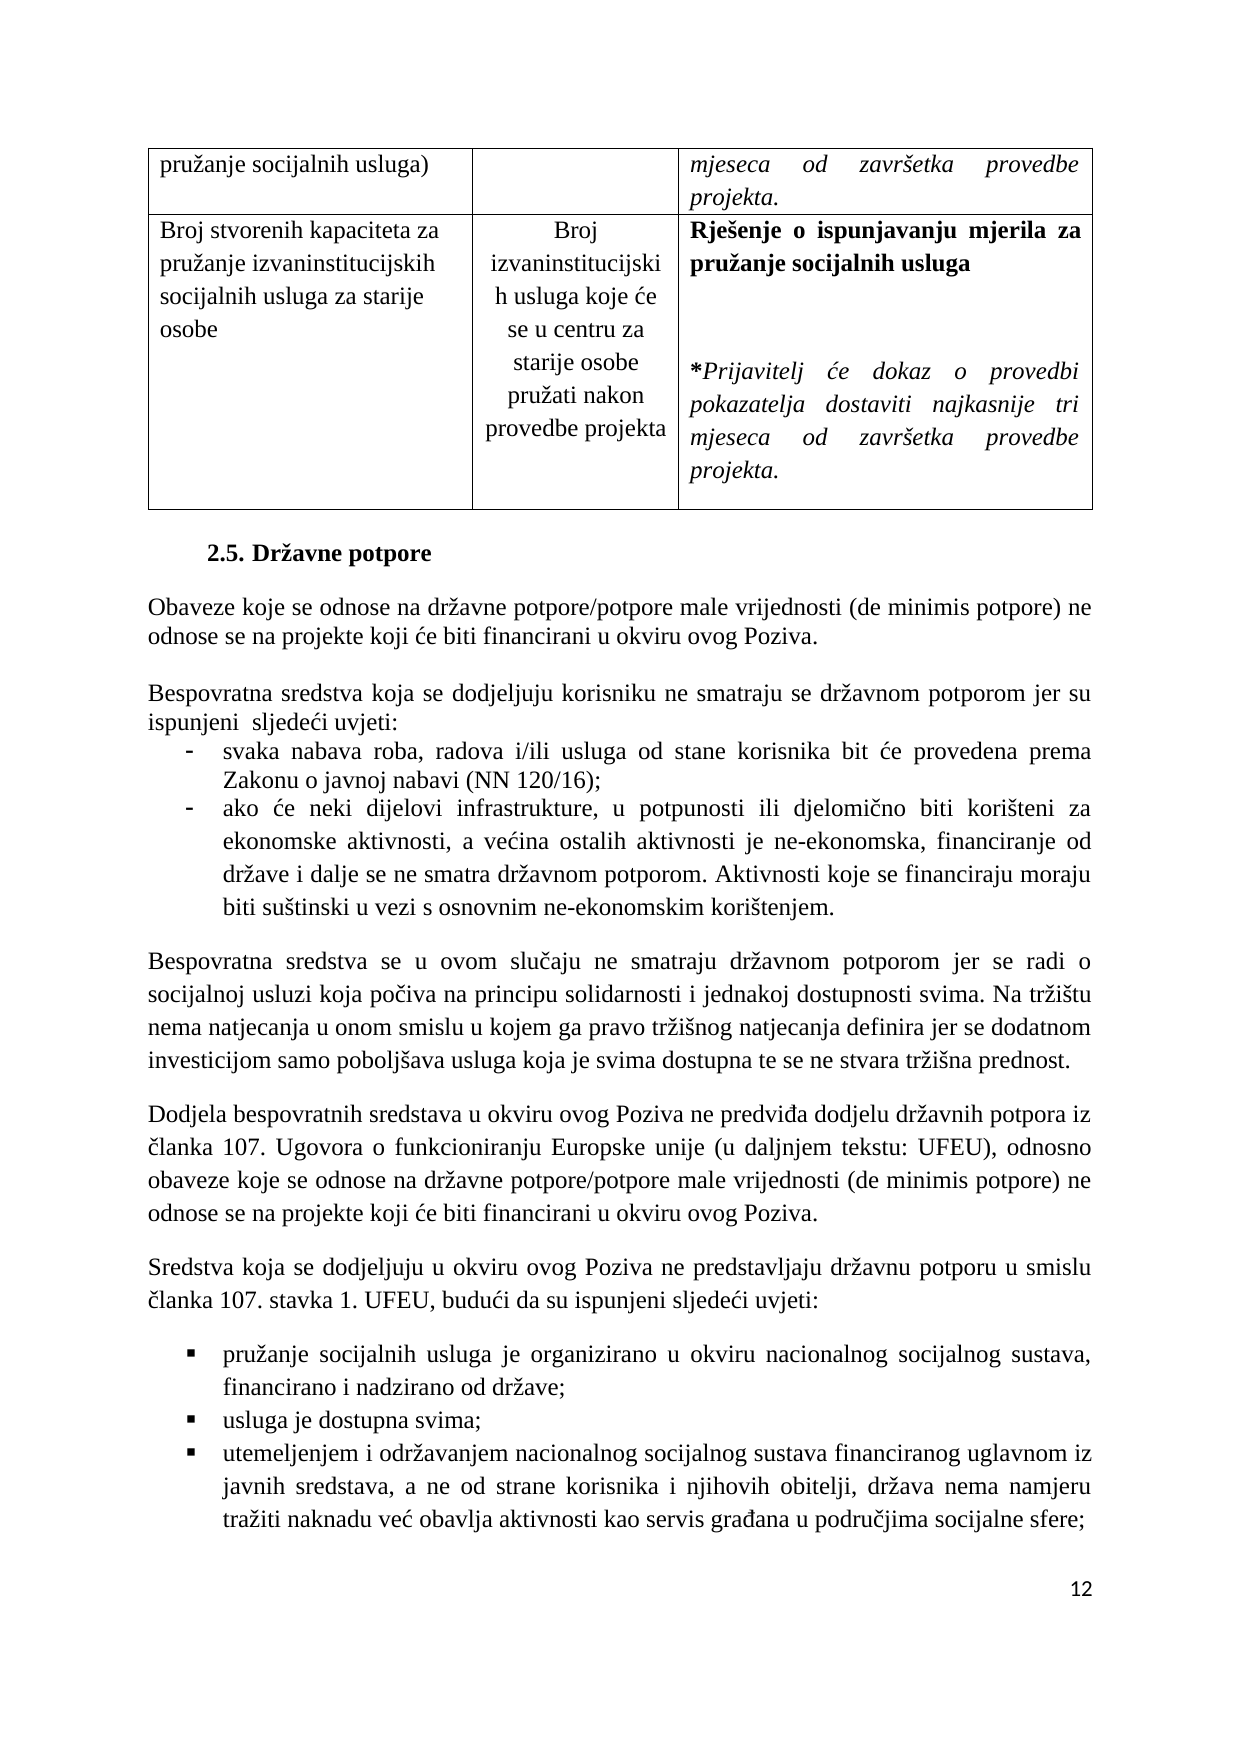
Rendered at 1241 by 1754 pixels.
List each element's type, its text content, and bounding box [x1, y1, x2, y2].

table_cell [149, 149, 472, 214]
subtitle Državne potpore [207, 538, 1092, 567]
list svaka nabava roba, radova i/ili usluga od stane korisnika bit će provedena prema Zakonu o javnoj nabavi (NN 120/16); [185, 736, 1092, 793]
text Bespovratna sredstva koja se dodjeljuju korisniku ne smatraju se državnom potporom jer su ispunjeni sljedeći uvjeti: [148, 678, 1092, 736]
list ako će neki dijelovi infrastrukture, u potpunosti ili djelomično biti korišteni za ekonomske aktivnosti, a većina ostalih aktivnosti je ne-ekonomska, financiranje od države i dalje se ne smatra državnom potporom. Aktivnosti koje se financiraju moraju biti suštinski u vezi s osnovnim ne-ekonomskim korištenjem. [185, 793, 1092, 921]
list usluga je dostupna svima; [185, 1405, 1092, 1434]
list pružanje socijalnih usluga je organizirano u okviru nacionalnog socijalnog sustava, financirano i nadzirano od države; [185, 1339, 1092, 1401]
text Bespovratna sredstva se u ovom slučaju ne smatraju državnom potporom jer se radi o socijalnoj usluzi koja počiva na principu solidarnosti i jednakoj dostupnosti svima. Na tržištu nema natjecanja u onom smislu u kojem ga pravo tržišnog natjecanja definira jer se dodatnom investicijom samo poboljšava usluga koja je svima dostupna te se ne stvara tržišna prednost. [148, 946, 1092, 1074]
table_cell Broj stvorenih kapaciteta za pružanje izvaninstitucijskih socijalnih usluga za starije osobe [149, 215, 472, 509]
list utemeljenjem i održavanjem nacionalnog socijalnog sustava financiranog uglavnom iz javnih sredstava, a ne od strane korisnika i njihovih obitelji, država nema namjeru tražiti naknadu već obavlja aktivnosti kao servis građana u područjima socijalne sfere; [185, 1438, 1092, 1533]
text Sredstva koja se dodjeljuju u okviru ovog Poziva ne predstavljaju državnu potporu u smislu članka 107. stavka 1. UFEU, budući da su ispunjeni sljedeći uvjeti: [148, 1252, 1092, 1314]
text Obaveze koje se odnose na državne potpore/potpore male vrijednosti (de minimis potpore) ne odnose se na projekte koji će biti financirani u okviru ovog Poziva. [148, 592, 1092, 650]
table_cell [679, 149, 1092, 214]
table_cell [473, 149, 678, 214]
table_cell Broj izvaninstitucijskih usluga koje će se u centru za starije osobe pružati nakon provedbe projekta [473, 215, 678, 509]
text Dodjela bespovratnih sredstava u okviru ovog Poziva ne predviđa dodjelu državnih potpora iz članka 107. Ugovora o funkcioniranju Europske unije (u daljnjem tekstu: UFEU), odnosno obaveze koje se odnose na državne potpore/potpore male vrijednosti (de minimis potpore) ne odnose se na projekte koji će biti financirani u okviru ovog Poziva. [148, 1099, 1092, 1227]
